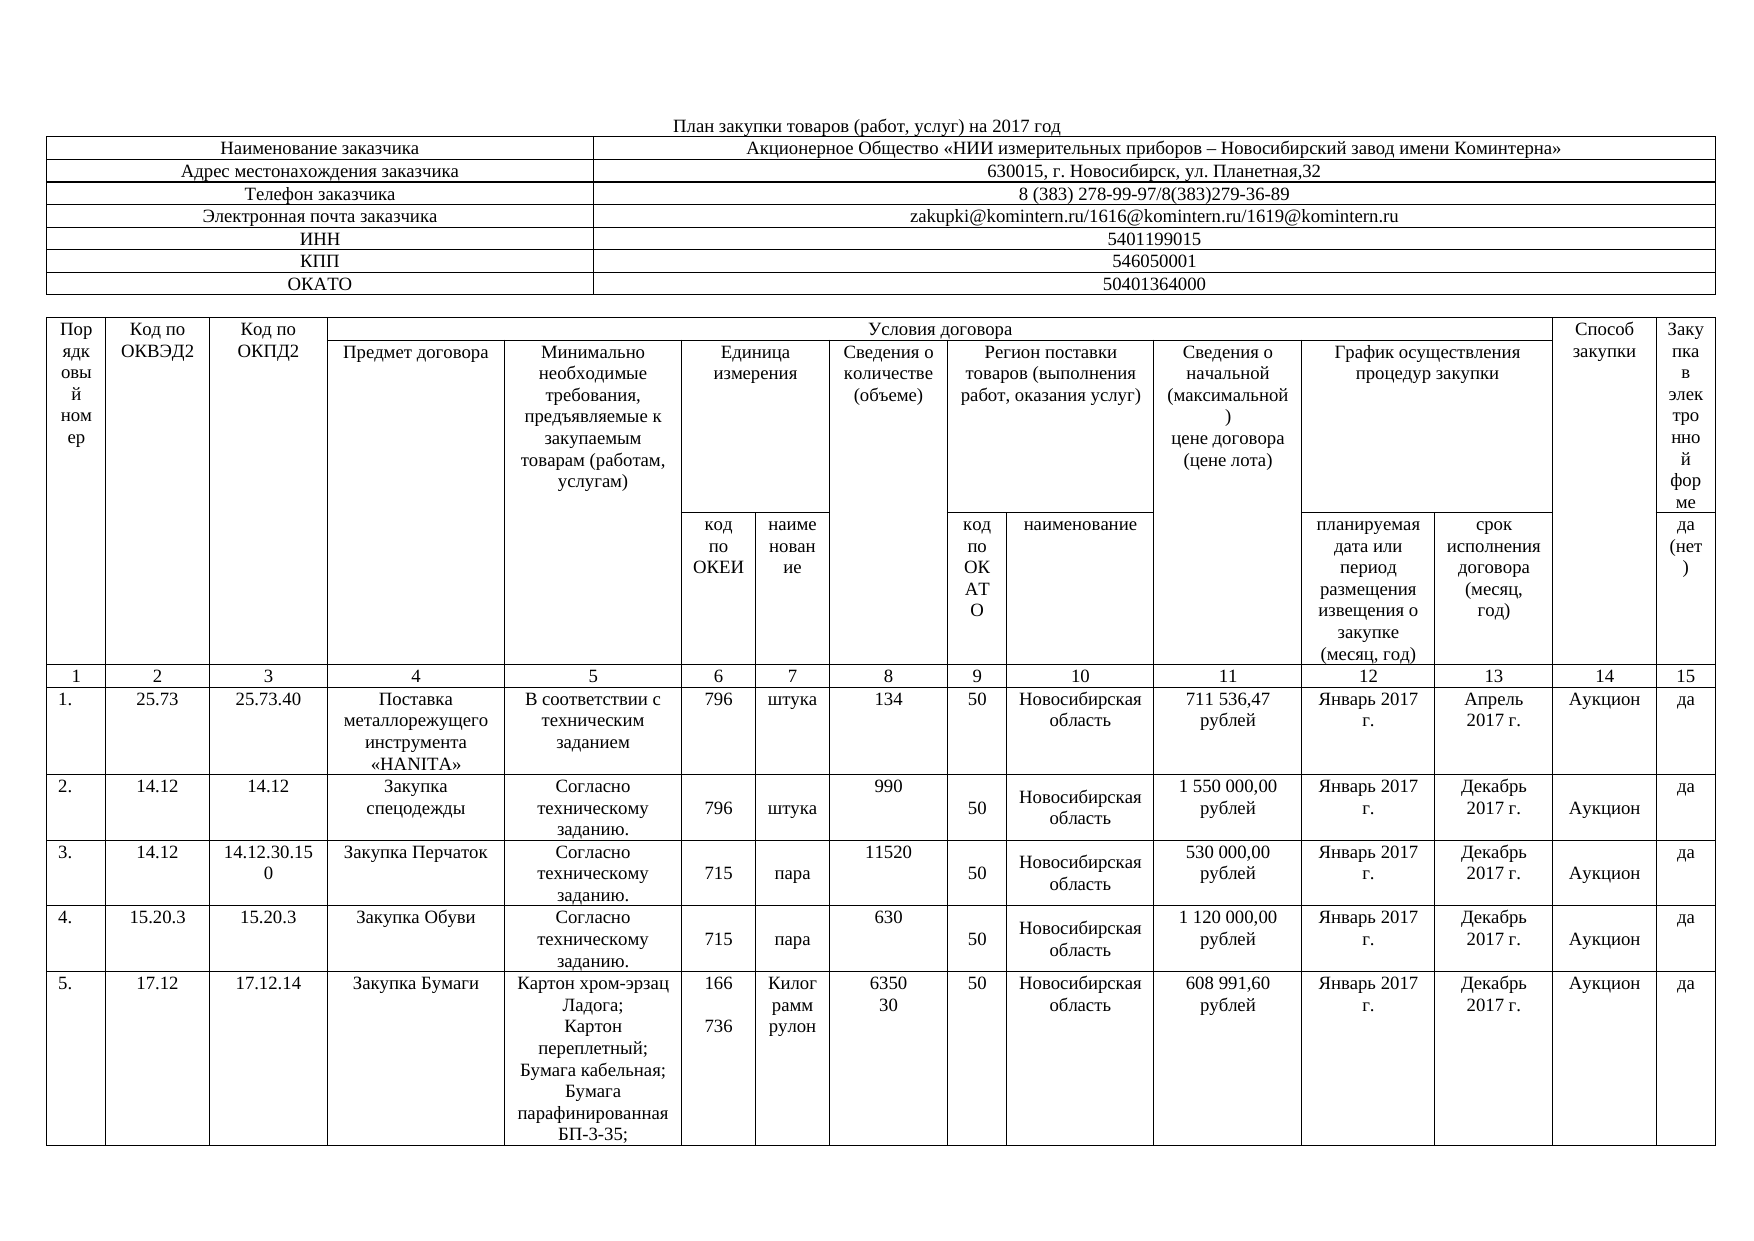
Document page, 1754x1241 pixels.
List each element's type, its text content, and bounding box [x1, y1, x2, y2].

table_cell Декабрь 2017 г. [1435, 775, 1552, 840]
table_cell Новосибирская область [1007, 906, 1153, 971]
table_cell 50 [948, 688, 1006, 774]
table_cell 14.12 [210, 775, 327, 840]
table_cell 8 [830, 665, 947, 687]
table_cell 166 736 [682, 972, 755, 1145]
table_cell 14.12 [106, 775, 209, 840]
table_cell 1 120 000,00 рублей [1154, 906, 1301, 971]
table_cell 5 [505, 665, 681, 687]
table_cell 17.12 [106, 972, 209, 1145]
table_cell График осуществления процедур закупки [1302, 341, 1552, 512]
table_cell 715 [682, 841, 755, 905]
table_cell 9 [948, 665, 1006, 687]
table_cell Аукцион [1553, 906, 1656, 971]
table_header Код по ОКВЭД2 [106, 318, 209, 664]
table_cell 15.20.3 [210, 906, 327, 971]
table_cell Закупка Перчаток [328, 841, 504, 905]
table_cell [505, 972, 681, 1145]
table_cell штука [756, 688, 829, 774]
table_cell 25.73 [106, 688, 209, 774]
table_cell В соответствии с техническим заданием [505, 688, 681, 774]
table_cell Закупка спецодежды [328, 775, 504, 840]
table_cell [1007, 972, 1153, 1145]
table_cell 50 [948, 906, 1006, 971]
table_cell Килограмм рулон [756, 972, 829, 1145]
table_cell 14.12.30.150 [210, 841, 327, 905]
table_cell 6 [682, 665, 755, 687]
table_cell 11 [1154, 665, 1301, 687]
table_cell срок исполнения договора (месяц, год) [1435, 513, 1552, 664]
table_cell Согласно техническому заданию. [505, 906, 681, 971]
table_cell Минимально необходимые требования, предъявляемые к закупаемым товарам (работам, услугам) [505, 341, 681, 664]
table_cell да [1657, 906, 1715, 971]
table_cell Поставка металлорежущего инструмента «HANITA» [328, 688, 504, 774]
table_cell [47, 688, 105, 774]
table_cell 630015, г. Новосибирск, ул. Планетная,32 [594, 160, 1715, 181]
table_cell да [1657, 775, 1715, 840]
table_cell 5401199015 [594, 228, 1715, 249]
table_cell да [1657, 841, 1715, 905]
table_cell пара [756, 906, 829, 971]
table_cell 630 [830, 906, 947, 971]
table_cell 13 [1435, 665, 1552, 687]
table_cell Телефон заказчика [47, 183, 593, 204]
table_cell да [1657, 972, 1715, 1145]
table_header Порядковый номер [47, 318, 105, 664]
table_cell Регион поставки товаров (выполнения работ, оказания услуг) [948, 341, 1153, 512]
table_cell да (нет) [1657, 513, 1715, 664]
table_cell Сведения о количестве (объеме) [830, 341, 947, 664]
table_cell 1 [47, 665, 105, 687]
table_cell Единица измерения [682, 341, 829, 512]
table_cell 14 [1553, 665, 1656, 687]
table_cell Согласно техническому заданию. [505, 841, 681, 905]
table_cell 1 550 000,00 рублей [1154, 775, 1301, 840]
table_cell 134 [830, 688, 947, 774]
table_cell Апрель 2017 г. [1435, 688, 1552, 774]
table_cell Январь 2017 г. [1302, 841, 1434, 905]
table_cell Декабрь 2017 г. [1435, 906, 1552, 971]
table_cell 711 536,47 рублей [1154, 688, 1301, 774]
table_cell наименование [1007, 513, 1153, 664]
table_cell 7 [756, 665, 829, 687]
table_cell 12 [1302, 665, 1434, 687]
table_header Код по ОКПД2 [210, 318, 327, 664]
table_cell 530 000,00 рублей [1154, 841, 1301, 905]
table_cell Январь 2017 г. [1302, 775, 1434, 840]
table_cell 14.12 [106, 841, 209, 905]
table_cell Согласно техническому заданию. [505, 775, 681, 840]
table_cell 15 [1657, 665, 1715, 687]
table_cell 50 [948, 841, 1006, 905]
table_cell да [1657, 688, 1715, 774]
table_cell 2 [106, 665, 209, 687]
table_cell Аукцион [1553, 688, 1656, 774]
table_cell [47, 906, 105, 971]
table_cell наименование [756, 513, 829, 664]
table_cell Январь 2017 г. [1302, 906, 1434, 971]
table_header Акционерное Общество «НИИ измерительных приборов – Новосибирский завод имени Коминтерна» [594, 137, 1715, 159]
table_cell Закупка Обуви [328, 906, 504, 971]
table_cell ОКАТО [47, 273, 593, 294]
table_cell 546050001 [594, 250, 1715, 272]
table_cell Декабрь 2017 г. [1435, 972, 1552, 1145]
table_cell 990 [830, 775, 947, 840]
table_cell 50401364000 [594, 273, 1715, 294]
table_cell 8 (383) 278-99-97/8(383)279-36-89 [594, 183, 1715, 204]
table_cell Январь 2017 г. [1302, 972, 1434, 1145]
table_cell 50 [948, 972, 1006, 1145]
table_cell Аукцион [1553, 972, 1656, 1145]
table_cell Декабрь 2017 г. [1435, 841, 1552, 905]
table_cell 796 [682, 775, 755, 840]
table_cell Предмет договора [328, 341, 504, 664]
table_cell 796 [682, 688, 755, 774]
table_cell 15.20.3 [106, 906, 209, 971]
table_cell 6350 30 [830, 972, 947, 1145]
table_cell Закупка Бумаги [328, 972, 504, 1145]
table_cell Адрес местонахождения заказчика [47, 160, 593, 181]
table_cell 11520 [830, 841, 947, 905]
table_cell [47, 841, 105, 905]
table_cell КПП [47, 250, 593, 272]
text План закупки товаров (работ, услуг) на 2017 год [150, 114, 1584, 136]
table_cell 4 [328, 665, 504, 687]
table_cell Сведения о начальной (максимальной) цене договора (цене лота) [1154, 341, 1301, 664]
table_cell zakupki@komintern.ru/1616@komintern.ru/1619@komintern.ru [594, 205, 1715, 227]
table_header Способ закупки [1553, 318, 1656, 664]
table_cell штука [756, 775, 829, 840]
table_cell 25.73.40 [210, 688, 327, 774]
table_cell 715 [682, 906, 755, 971]
table_cell Новосибирская область [1007, 841, 1153, 905]
table_cell Аукцион [1553, 775, 1656, 840]
table_header Наименование заказчика [47, 137, 593, 159]
table_cell Аукцион [1553, 841, 1656, 905]
table_cell Новосибирская область [1007, 688, 1153, 774]
table_cell 17.12.14 [210, 972, 327, 1145]
table_cell Новосибирская область [1007, 775, 1153, 840]
table_cell планируемая дата или период размещения извещения о закупке (месяц, год) [1302, 513, 1434, 664]
table_cell пара [756, 841, 829, 905]
table_cell Электронная почта заказчика [47, 205, 593, 227]
table_cell ИНН [47, 228, 593, 249]
table_header Закупка в электронной форме [1657, 318, 1715, 512]
table_header Условия договора [328, 318, 1552, 339]
table_cell Январь 2017 г. [1302, 688, 1434, 774]
table_cell 50 [948, 775, 1006, 840]
table_cell [47, 972, 105, 1145]
table_cell 608 991,60 рублей [1154, 972, 1301, 1145]
table_cell код по ОКЕИ [682, 513, 755, 664]
table_cell 3 [210, 665, 327, 687]
table_cell [47, 775, 105, 840]
table_cell код по ОКАТО [948, 513, 1006, 664]
table_cell 10 [1007, 665, 1153, 687]
